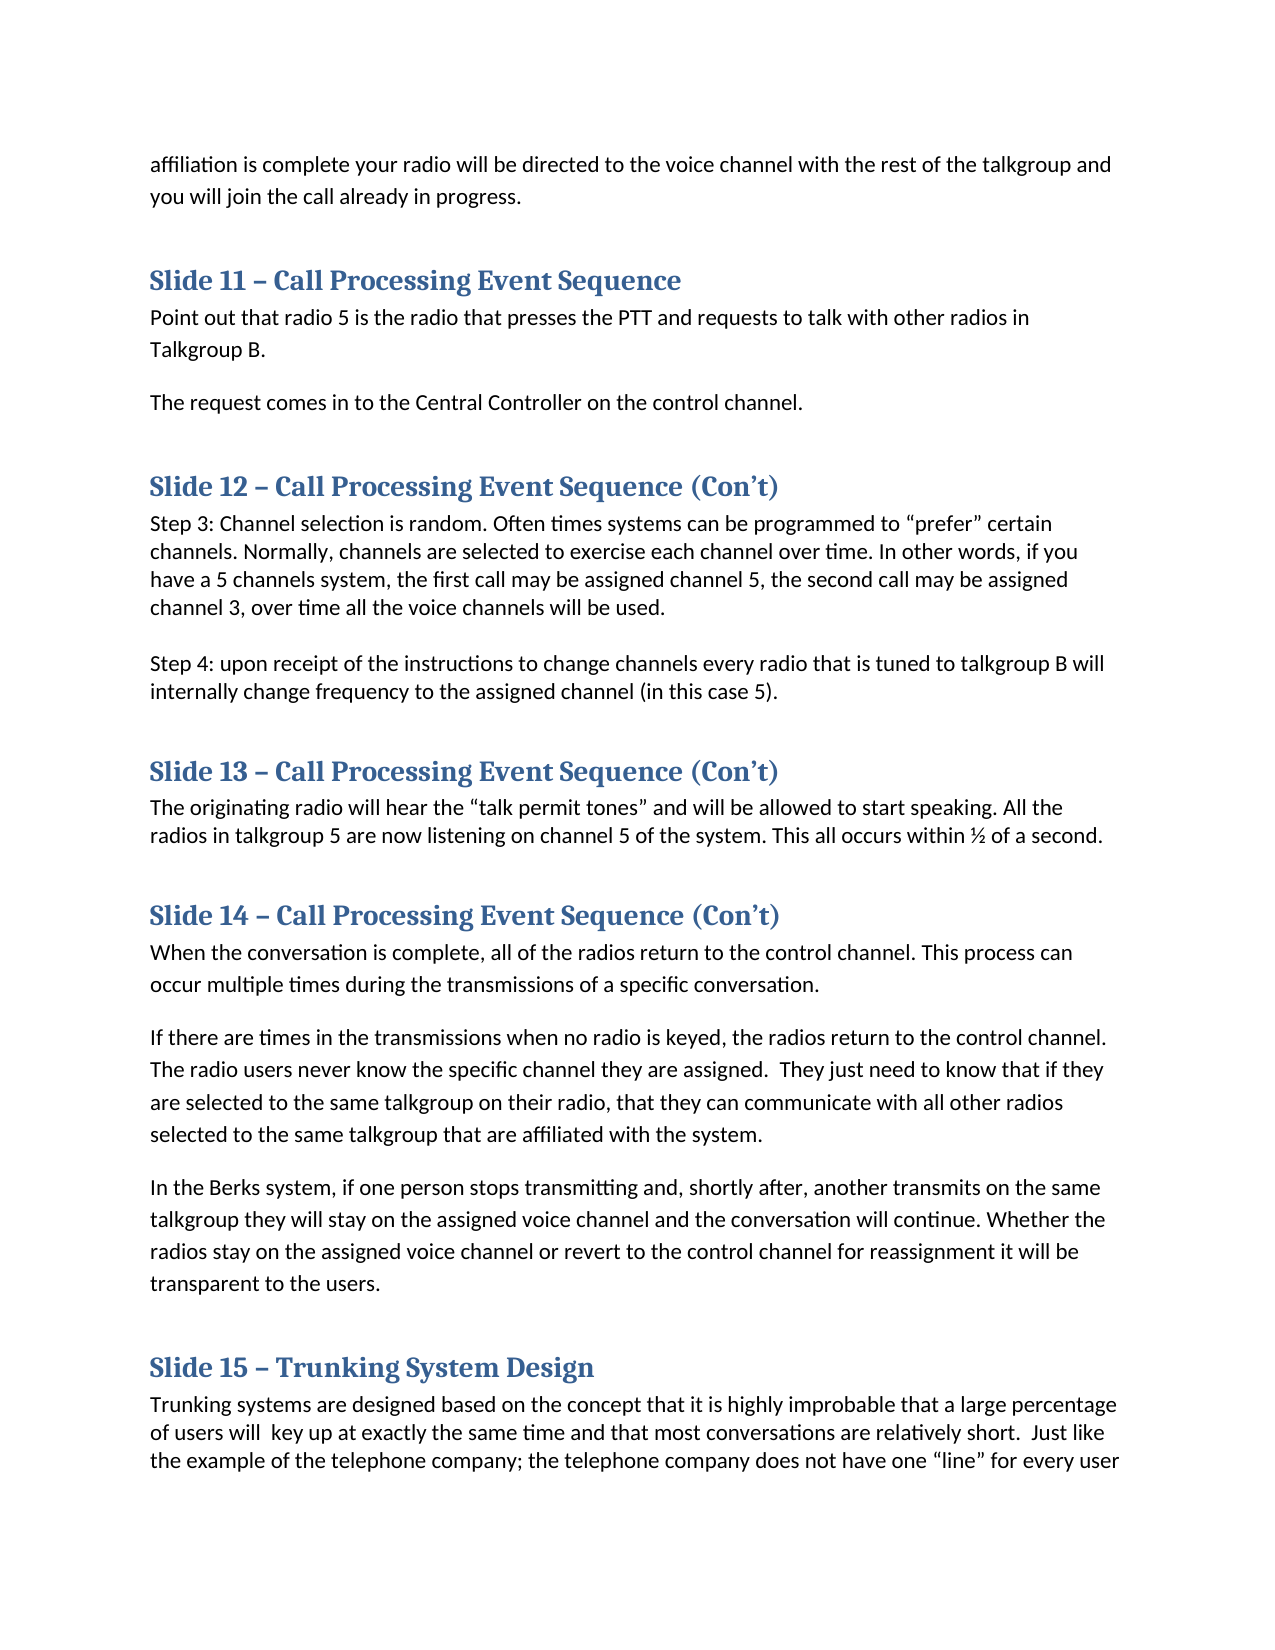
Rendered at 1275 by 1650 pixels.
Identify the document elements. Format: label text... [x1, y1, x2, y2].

subtitle Slide 13 – Call Processing Event Sequence (Con’t) [150, 755, 1125, 788]
text If there are times in the transmissions when no radio is keyed, the radios return to the control channel. The radio users never know the specific channel they are assigned. They just need to know that if they are selected to the same talkgroup on their radio, that they can communicate with all other radios selected to the same talkgroup that are affiliated with the system. [150, 1023, 1125, 1148]
text Step 3: Channel selection is random. Often times systems can be programmed to “prefer” certain channels. Normally, channels are selected to exercise each channel over time. In other words, if you have a 5 channels system, the first call may be assigned channel 5, the second call may be assigned channel 3, over time all the voice channels will be used. [150, 509, 1125, 621]
text The originating radio will hear the “talk permit tones” and will be allowed to start speaking. All the radios in talkgroup 5 are now listening on channel 5 of the system. This all occurs within ½ of a second. [150, 793, 1125, 849]
text Point out that radio 5 is the radio that presses the PTT and requests to talk with other radios in Talkgroup B. [150, 303, 1125, 363]
subtitle Slide 15 – Trunking System Design [150, 1352, 1125, 1385]
text Step 4: upon receipt of the instructions to change channels every radio that is tuned to talkgroup B will internally change frequency to the assigned channel (in this case 5). [150, 649, 1125, 705]
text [150, 150, 1125, 210]
subtitle Slide 14 – Call Processing Event Sequence (Con’t) [150, 899, 1125, 933]
text The request comes in to the Central Controller on the control channel. [150, 388, 1125, 416]
text When the conversation is complete, all of the radios return to the control channel. This process can occur multiple times during the transmissions of a specific conversation. [150, 938, 1125, 998]
text In the Berks system, if one person stops transmitting and, shortly after, another transmits on the same talkgroup they will stay on the assigned voice channel and the conversation will continue. Whether the radios stay on the assigned voice channel or revert to the control channel for reassignment it will be transparent to the users. [150, 1173, 1125, 1297]
subtitle Slide 11 – Call Processing Event Sequence [150, 264, 1125, 298]
subtitle Slide 12 – Call Processing Event Sequence (Con’t) [150, 470, 1125, 504]
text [150, 1390, 1125, 1474]
